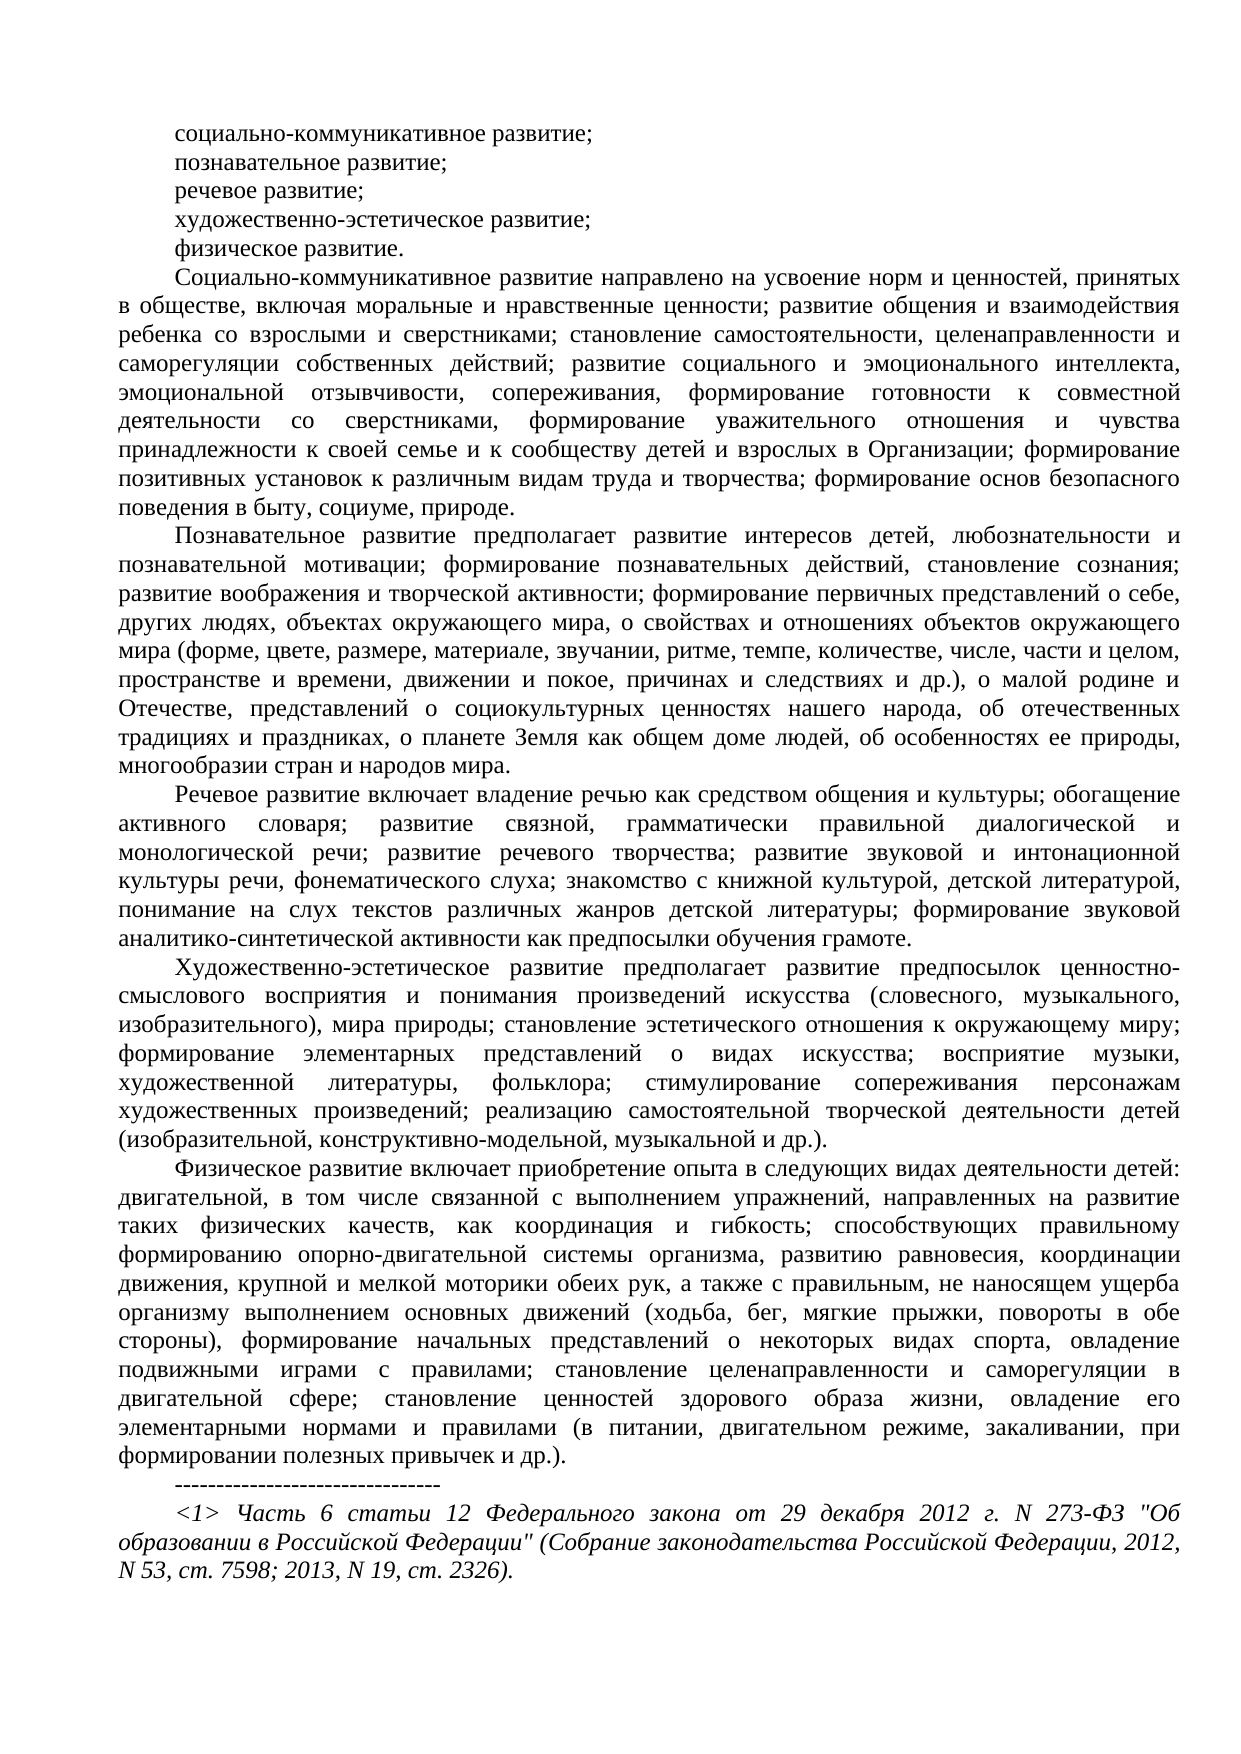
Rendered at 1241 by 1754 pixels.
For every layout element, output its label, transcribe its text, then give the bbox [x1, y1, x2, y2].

text Физическое развитие включает приобретение опыта в следующих видах деятельности детей: двигательной, в том числе связанной с выполнением упражнений, направленных на развитие таких физических качеств, как координация и гибкость; способствующих правильному формированию опорно-двигательной системы организма, развитию равновесия, координации движения, крупной и мелкой моторики обеих рук, а также с правильным, не наносящем ущерба организму выполнением основных движений (ходьба, бег, мягкие прыжки, повороты в обе стороны), формирование начальных представлений о некоторых видах спорта, овладение подвижными играми с правилами; становление целенаправленности и саморегуляции в двигательной сфере; становление ценностей здорового образа жизни, овладение его элементарными нормами и правилами (в питании, двигательном режиме, закаливании, при формировании полезных привычек и др.). [118, 1153, 1181, 1469]
text Речевое развитие включает владение речью как средством общения и культуры; обогащение активного словаря; развитие связной, грамматически правильной диалогической и монологической речи; развитие речевого творчества; развитие звуковой и интонационной культуры речи, фонематического слуха; знакомство с книжной культурой, детской литературой, понимание на слух текстов различных жанров детской литературы; формирование звуковой аналитико-синтетической активности как предпосылки обучения грамоте. [118, 779, 1181, 952]
text физическое развитие. [118, 233, 1181, 262]
text Художественно-эстетическое развитие предполагает развитие предпосылок ценностно-смыслового восприятия и понимания произведений искусства (словесного, музыкального, изобразительного), мира природы; становление эстетического отношения к окружающему миру; формирование элементарных представлений о видах искусства; восприятие музыки, художественной литературы, фольклора; стимулирование сопереживания персонажам художественных произведений; реализацию самостоятельной творческой деятельности детей (изобразительной, конструктивно-модельной, музыкальной и др.). [118, 952, 1181, 1153]
text художественно-эстетическое развитие; [118, 204, 1181, 233]
text социально-коммуникативное развитие; [118, 118, 1181, 147]
text <1> Часть 6 статьи 12 Федерального закона от 29 декабря 2012 г. N 273-ФЗ "Об образовании в Российской Федерации" (Собрание законодательства Российской Федерации, 2012, N 53, ст. 7598; 2013, N 19, ст. 2326). [118, 1498, 1181, 1584]
text познавательное развитие; [118, 147, 1181, 176]
text Социально-коммуникативное развитие направлено на усвоение норм и ценностей, принятых в обществе, включая моральные и нравственные ценности; развитие общения и взаимодействия ребенка со взрослыми и сверстниками; становление самостоятельности, целенаправленности и саморегуляции собственных действий; развитие социального и эмоционального интеллекта, эмоциональной отзывчивости, сопереживания, формирование готовности к совместной деятельности со сверстниками, формирование уважительного отношения и чувства принадлежности к своей семье и к сообществу детей и взрослых в Организации; формирование позитивных установок к различным видам труда и творчества; формирование основ безопасного поведения в быту, социуме, природе. [118, 262, 1181, 521]
text речевое развитие; [118, 176, 1181, 204]
text -------------------------------- [118, 1469, 1181, 1498]
text Познавательное развитие предполагает развитие интересов детей, любознательности и познавательной мотивации; формирование познавательных действий, становление сознания; развитие воображения и творческой активности; формирование первичных представлений о себе, других людях, объектах окружающего мира, о свойствах и отношениях объектов окружающего мира (форме, цвете, размере, материале, звучании, ритме, темпе, количестве, числе, части и целом, пространстве и времени, движении и покое, причинах и следствиях и др.), о малой родине и Отечестве, представлений о социокультурных ценностях нашего народа, об отечественных традициях и праздниках, о планете Земля как общем доме людей, об особенностях ее природы, многообразии стран и народов мира. [118, 521, 1181, 779]
